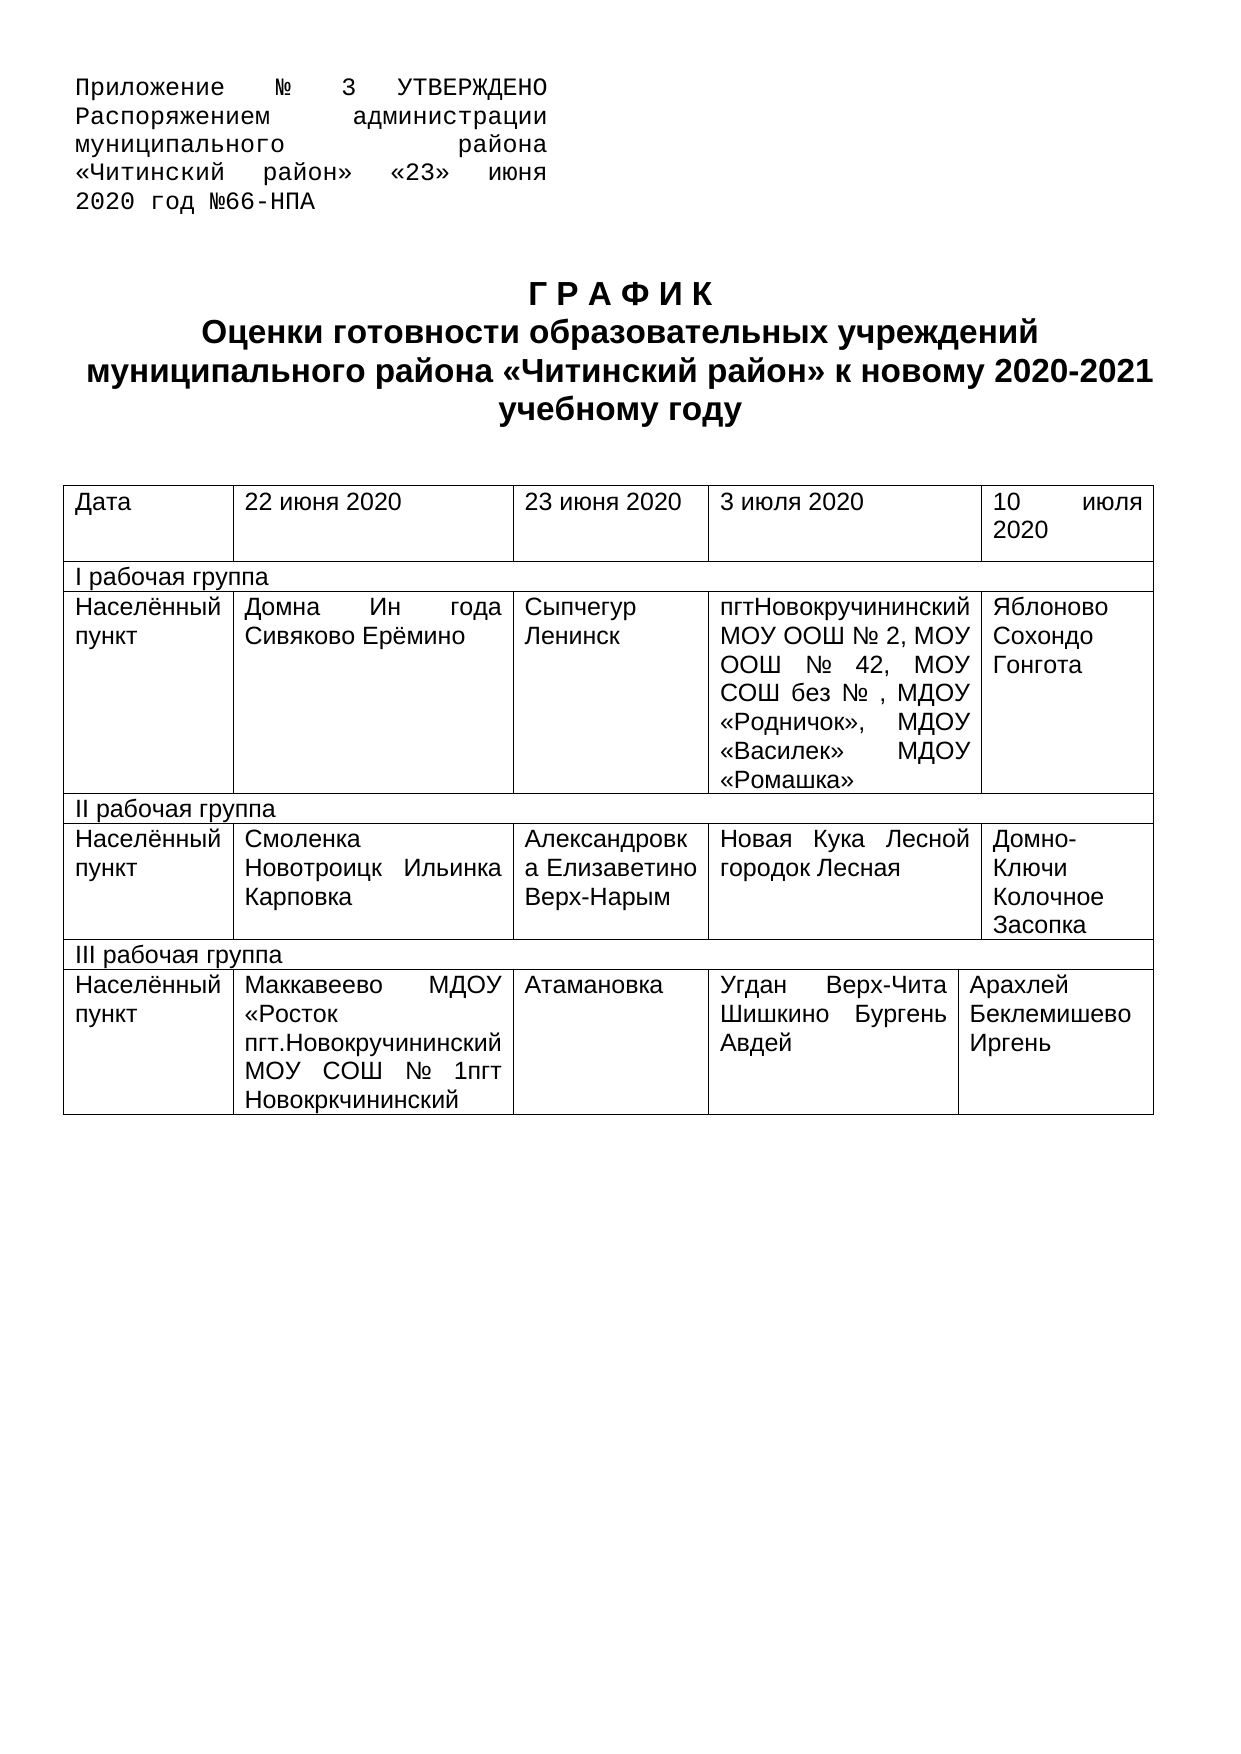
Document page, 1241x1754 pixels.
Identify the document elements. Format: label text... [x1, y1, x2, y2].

table_header 22 июня 2020 [234, 486, 513, 561]
table_cell II рабочая группа [64, 794, 1153, 823]
table_cell Смоленка Новотроицк Ильинка Карповка [234, 824, 513, 939]
table_cell Александровка Елизаветино Верх-Нарым [514, 824, 708, 939]
table_header 10 июля 2020 [982, 486, 1153, 561]
table_cell I рабочая группа [64, 562, 1153, 591]
table_cell Населённый пункт [64, 970, 233, 1114]
table_header 3 июля 2020 [709, 486, 981, 561]
text Г Р А Ф И К [75, 274, 1165, 313]
text Оценки готовности образовательных учреждений муниципального района «Читинский район» к новому 2020-2021 учебному году [75, 313, 1165, 428]
table_cell Арахлей Беклемишево Иргень [959, 970, 1153, 1114]
table_cell пгтНовокручининский МОУ ООШ № 2, МОУ ООШ № 42, МОУ СОШ без № , МДОУ «Родничок», МДОУ «Василек» МДОУ «Ромашка» [709, 592, 981, 793]
table_cell Сыпчегур Ленинск [514, 592, 708, 793]
table_cell Населённый пункт [64, 592, 233, 793]
table_header 23 июня 2020 [514, 486, 708, 561]
table_cell Маккавеево МДОУ «Росток пгт.Новокручининский МОУ СОШ № 1пгт Новокркчининский [234, 970, 513, 1114]
table_header Дата [64, 486, 233, 561]
table_cell Домна Ин года Сивяково Ерёмино [234, 592, 513, 793]
table_cell Угдан Верх-Чита Шишкино Бургень Авдей [709, 970, 958, 1114]
table_cell Населённый пункт [64, 824, 233, 939]
table_cell Яблоново Сохондо Гонгота [982, 592, 1153, 793]
table_cell III рабочая группа [64, 940, 1153, 969]
table_cell Атамановка [514, 970, 708, 1114]
table_cell Новая Кука Лесной городок Лесная [709, 824, 981, 939]
text Приложение № 3 УТВЕРЖДЕНО Распоряжением администрации муниципального района «Читинский район» «23» июня 2020 год №66-НПА [75, 75, 547, 217]
table_cell Домно-Ключи Колочное Засопка [982, 824, 1153, 939]
